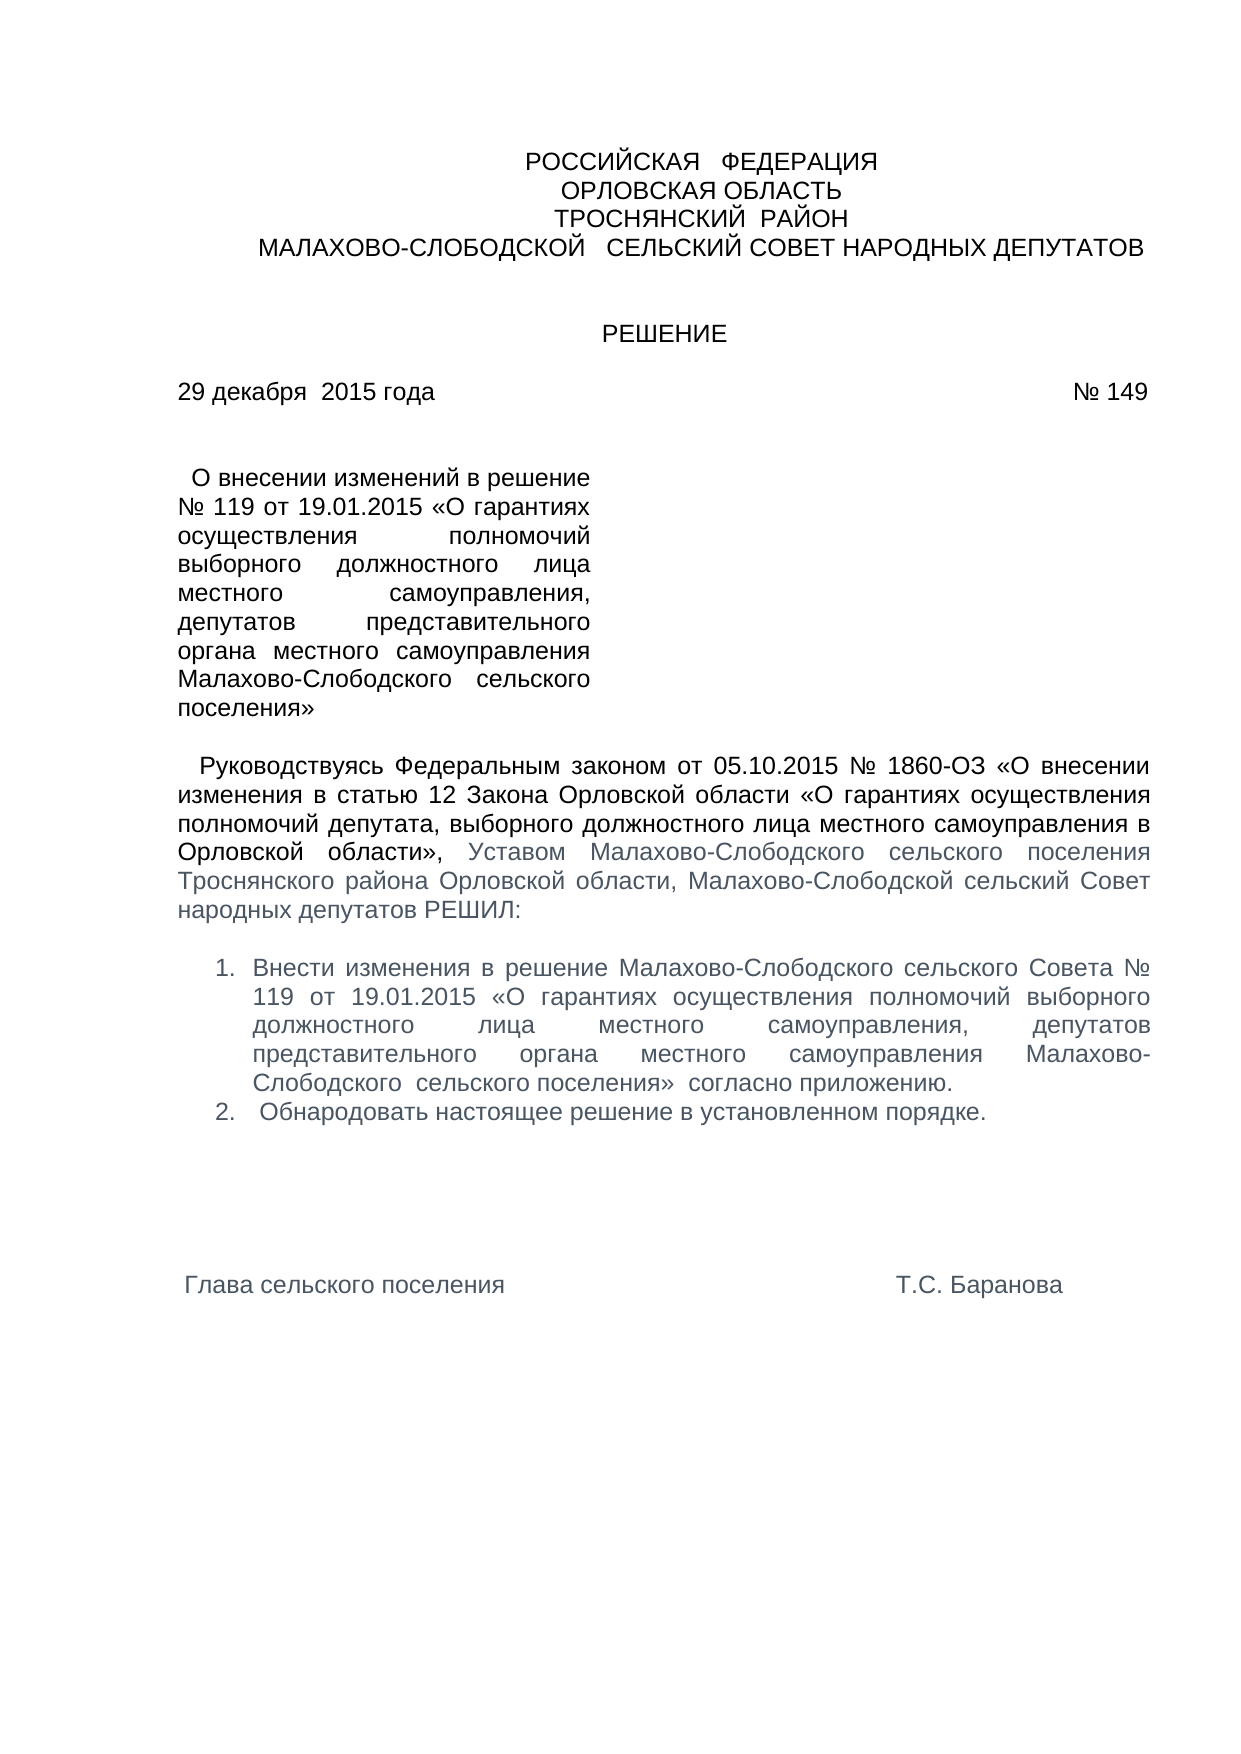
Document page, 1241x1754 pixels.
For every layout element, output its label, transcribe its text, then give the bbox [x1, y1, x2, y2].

text ОРЛОВСКАЯ ОБЛАСТЬ [177, 176, 1152, 204]
text О внесении изменений в решение № 119 от 19.01.2015 «О гарантиях осуществления полномочий выборного должностного лица местного самоуправления, депутатов представительного органа местного самоуправления Малахово-Слободского сельского поселения» [177, 463, 591, 722]
text РОССИЙСКАЯ ФЕДЕРАЦИЯ [177, 147, 1152, 176]
text РЕШЕНИЕ [177, 319, 1152, 348]
text МАЛАХОВО-СЛОБОДСКОЙ СЕЛЬСКИЙ СОВЕТ НАРОДНЫХ ДЕПУТАТОВ [177, 233, 1152, 262]
text ТРОСНЯНСКИЙ РАЙОН [177, 204, 1152, 233]
text Руководствуясь Федеральным законом от 05.10.2015 № 1860-ОЗ «О внесении изменения в статью 12 Закона Орловской области «О гарантиях осуществления полномочий депутата, выборного должностного лица местного самоуправления в Орловской области», Уставом Малахово-Слободского сельского поселения Троснянского района Орловской области, Малахово-Слободской сельский Совет народных депутатов РЕШИЛ: [177, 751, 1152, 923]
list Внести изменения в решение Малахово-Слободского сельского Совета № 119 от 19.01.2015 «О гарантиях осуществления полномочий выборного должностного лица местного самоуправления, депутатов представительного органа местного самоуправления Малахово-Слободского сельского поселения» согласно приложению. [215, 953, 1152, 1096]
text 29 декабря 2015 года № 149 [177, 377, 1152, 406]
text Глава сельского поселения Т.С. Баранова [177, 1270, 1152, 1299]
list Обнародовать настоящее решение в установленном порядке. [215, 1096, 1152, 1125]
